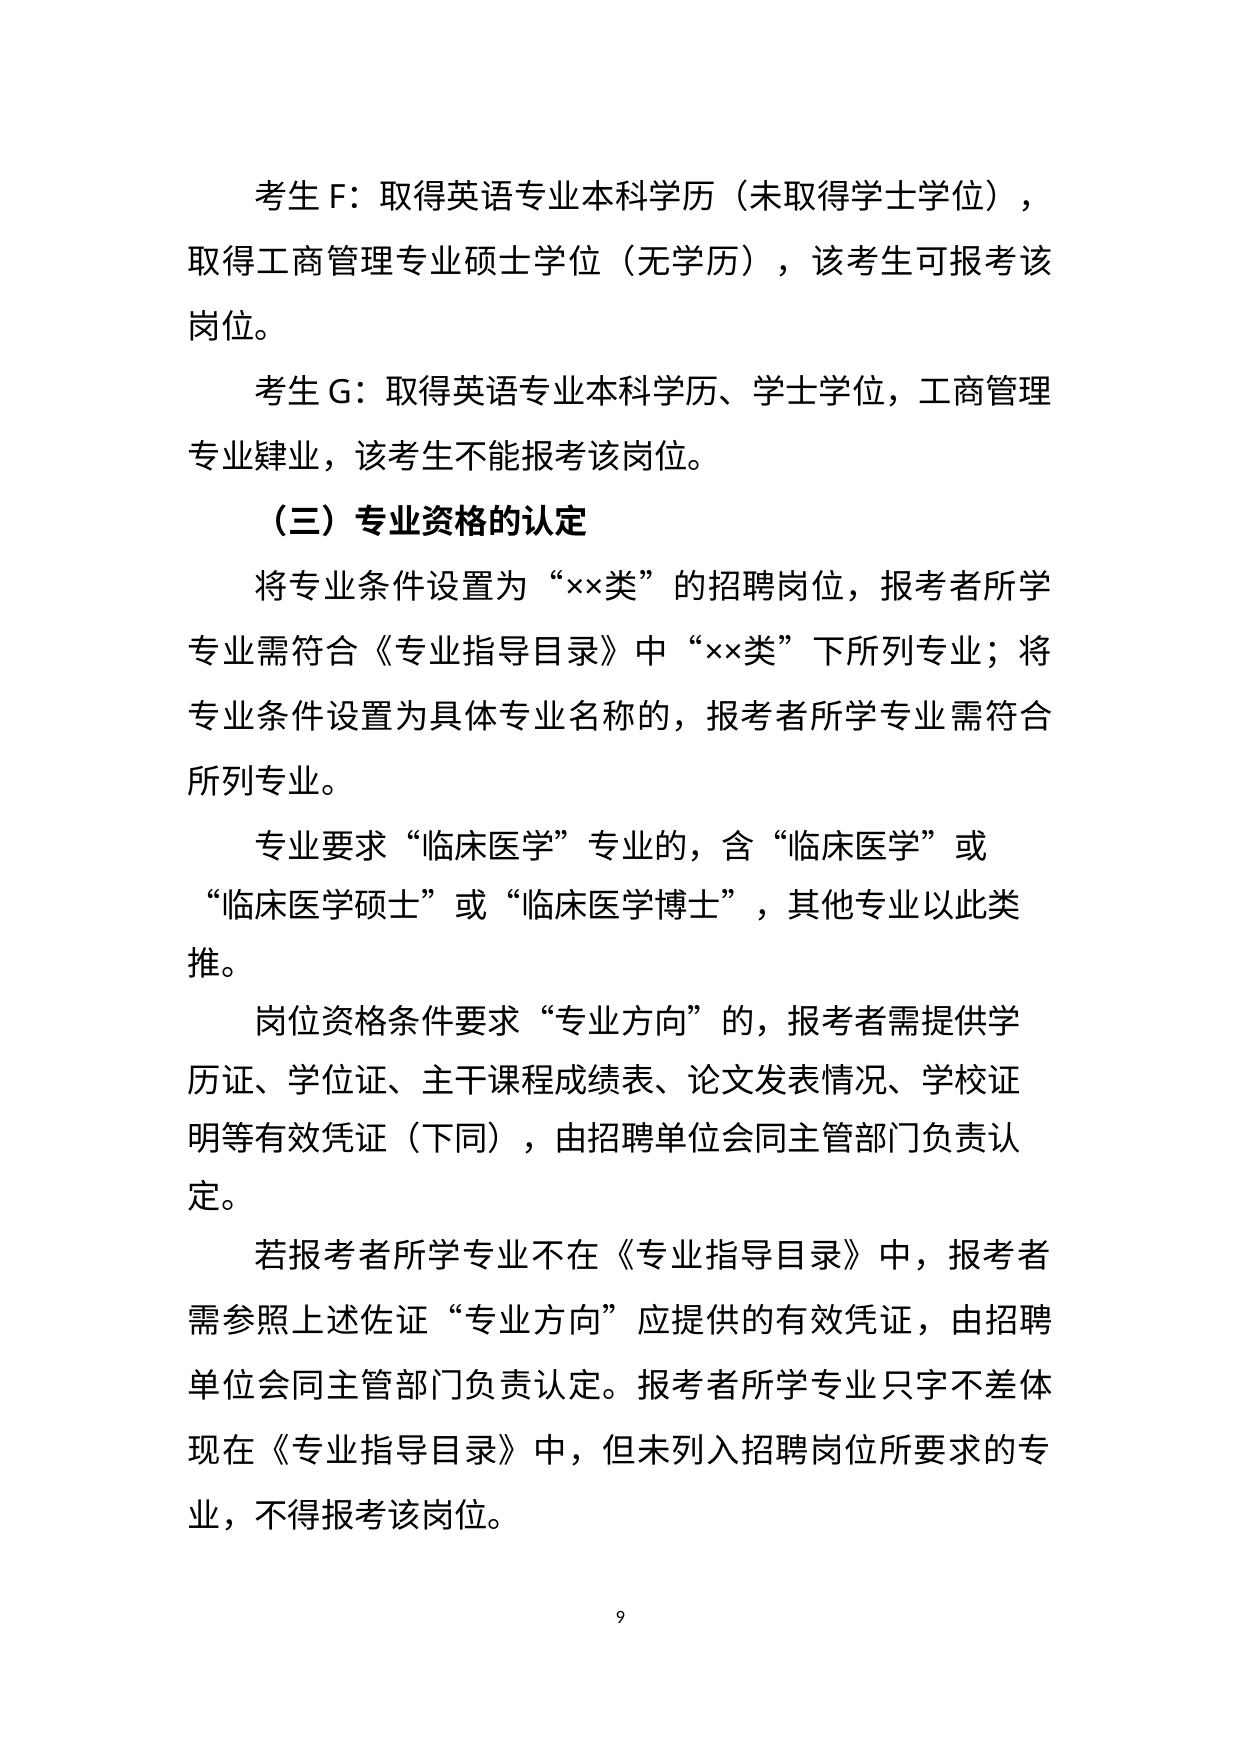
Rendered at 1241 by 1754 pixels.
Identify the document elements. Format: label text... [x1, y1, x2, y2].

text （三）专业资格的认定 [187, 487, 1053, 552]
text 考生F：取得英语专业本科学历（未取得学士学位），取得工商管理专业硕士学位（无学历），该考生可报考该岗位。 [187, 162, 1053, 357]
text 考生G：取得英语专业本科学历、学士学位，工商管理专业肄业，该考生不能报考该岗位。 [187, 357, 1053, 487]
text 将专业条件设置为“××类”的招聘岗位，报考者所学专业需符合《专业指导目录》中“××类”下所列专业；将专业条件设置为具体专业名称的，报考者所学专业需符合所列专业。 [187, 552, 1053, 812]
text 岗位资格条件要求“专业方向”的，报考者需提供学历证、学位证、主干课程成绩表、论文发表情况、学校证明等有效凭证（下同），由招聘单位会同主管部门负责认定。 [187, 987, 1053, 1220]
text 若报考者所学专业不在《专业指导目录》中，报考者需参照上述佐证“专业方向”应提供的有效凭证，由招聘单位会同主管部门负责认定。报考者所学专业只字不差体现在《专业指导目录》中，但未列入招聘岗位所要求的专业，不得报考该岗位。 [187, 1220, 1053, 1545]
text 专业要求“临床医学”专业的，含“临床医学”或“临床医学硕士”或“临床医学博士”，其他专业以此类推。 [187, 812, 1053, 987]
